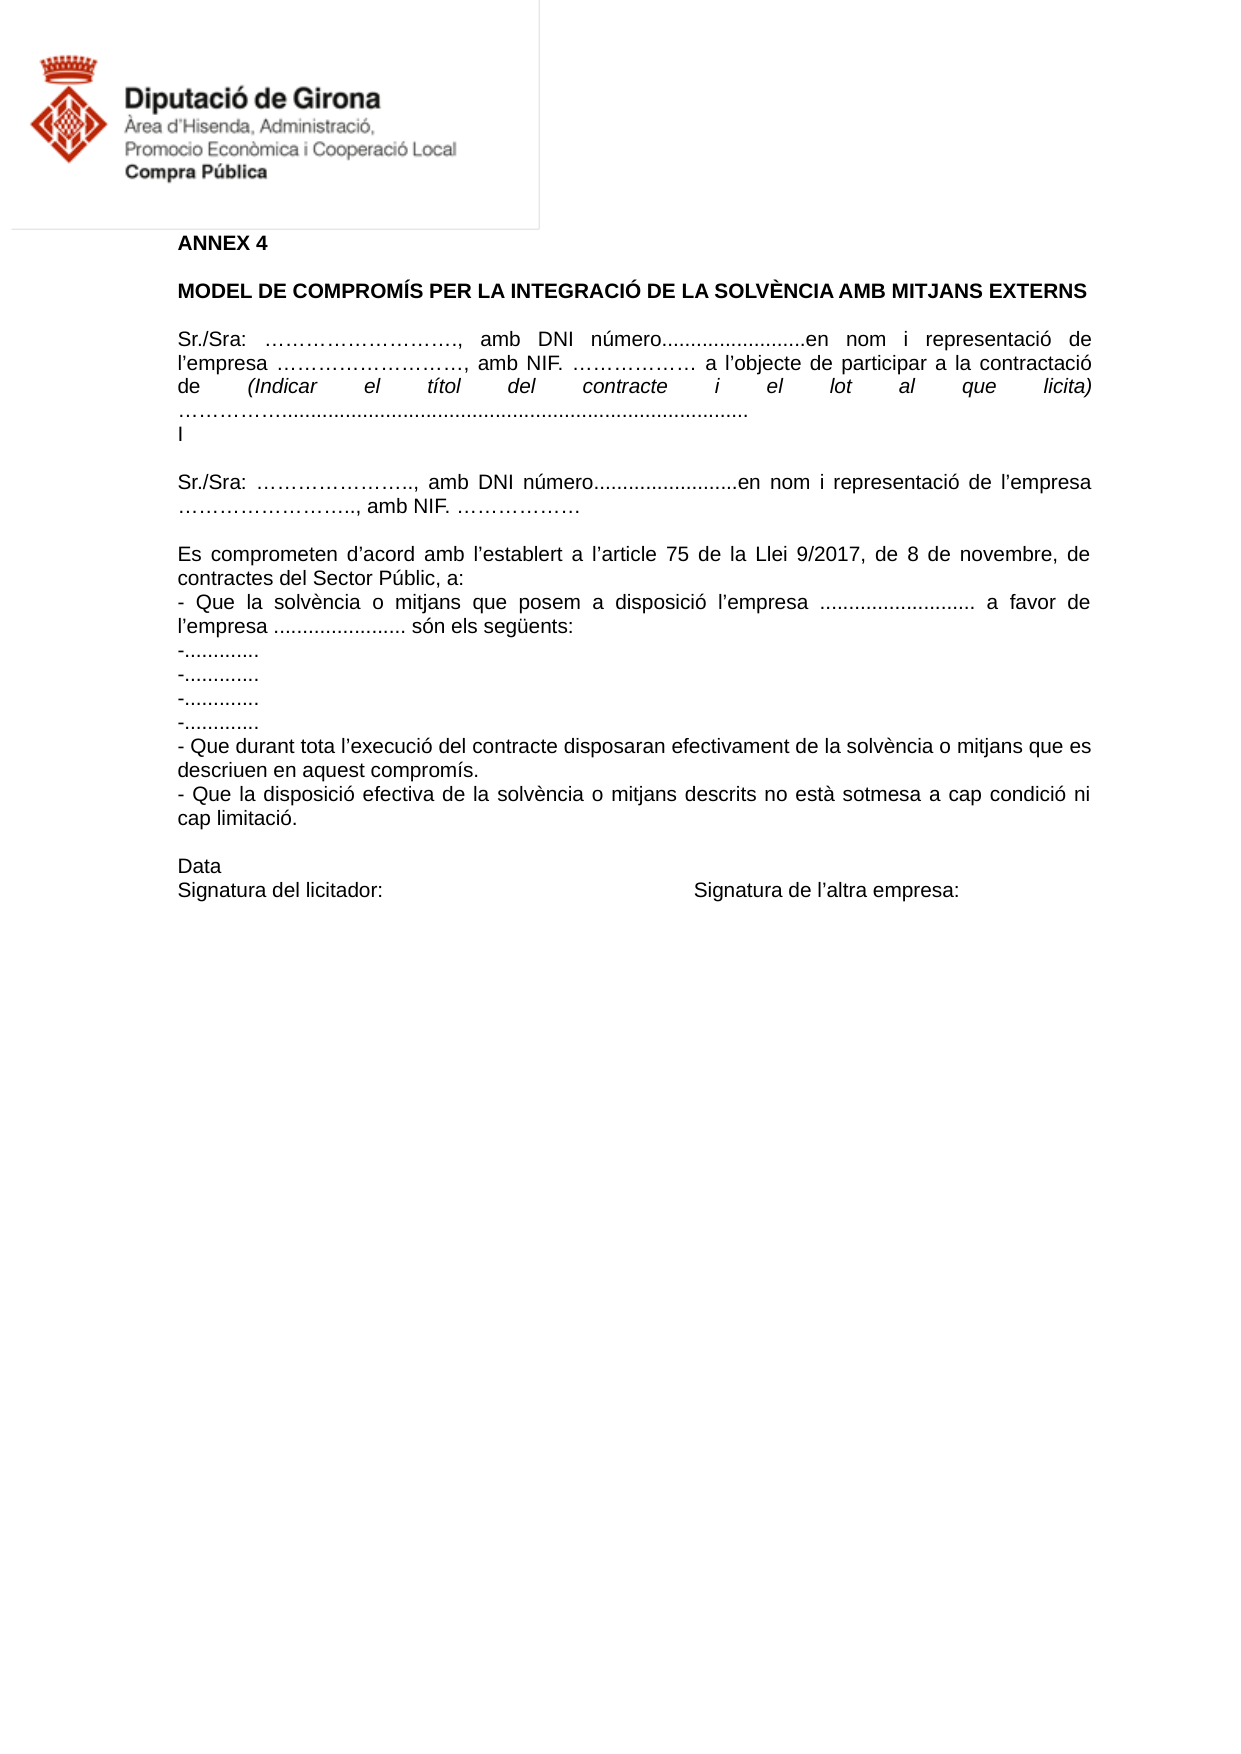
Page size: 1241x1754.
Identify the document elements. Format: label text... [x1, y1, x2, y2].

text ANNEX 4 [177, 148, 1093, 254]
text Sr./Sra: ………………………., amb DNI número.........................en nom i representació de l’empresa ………………………, amb NIF. ……………… a l’objecte de participar a la contractació de (Indicar el títol del contracte i el lot al que licita) ……………................................................................................. [177, 326, 1093, 422]
text -............. [177, 686, 1093, 710]
text Sr./Sra: ………………….., amb DNI número.........................en nom i representació de l’empresa …………………….., amb NIF. ……………… [177, 470, 1093, 518]
picture [11, 0, 541, 231]
text Signatura del licitador: Signatura de l’altra empresa: [177, 877, 1093, 901]
text Es comprometen d’acord amb l’establert a l’article 75 de la Llei 9/2017, de 8 de novembre, de contractes del Sector Públic, a: [177, 542, 1093, 590]
text -............. [177, 710, 1093, 734]
text Data [177, 853, 1093, 877]
text - Que la solvència o mitjans que posem a disposició l’empresa ........................... a favor de l’empresa ....................... són els següents: [177, 590, 1093, 638]
text - Que durant tota l’execució del contracte disposaran efectivament de la solvència o mitjans que es descriuen en aquest compromís. [177, 734, 1093, 782]
text -............. [177, 662, 1093, 686]
text -............. [177, 638, 1093, 662]
text - Que la disposició efectiva de la solvència o mitjans descrits no està sotmesa a cap condició ni cap limitació. [177, 782, 1093, 829]
text I [177, 422, 1093, 446]
text MODEL DE COMPROMÍS PER LA INTEGRACIÓ DE LA SOLVÈNCIA AMB MITJANS EXTERNS [177, 278, 1093, 302]
